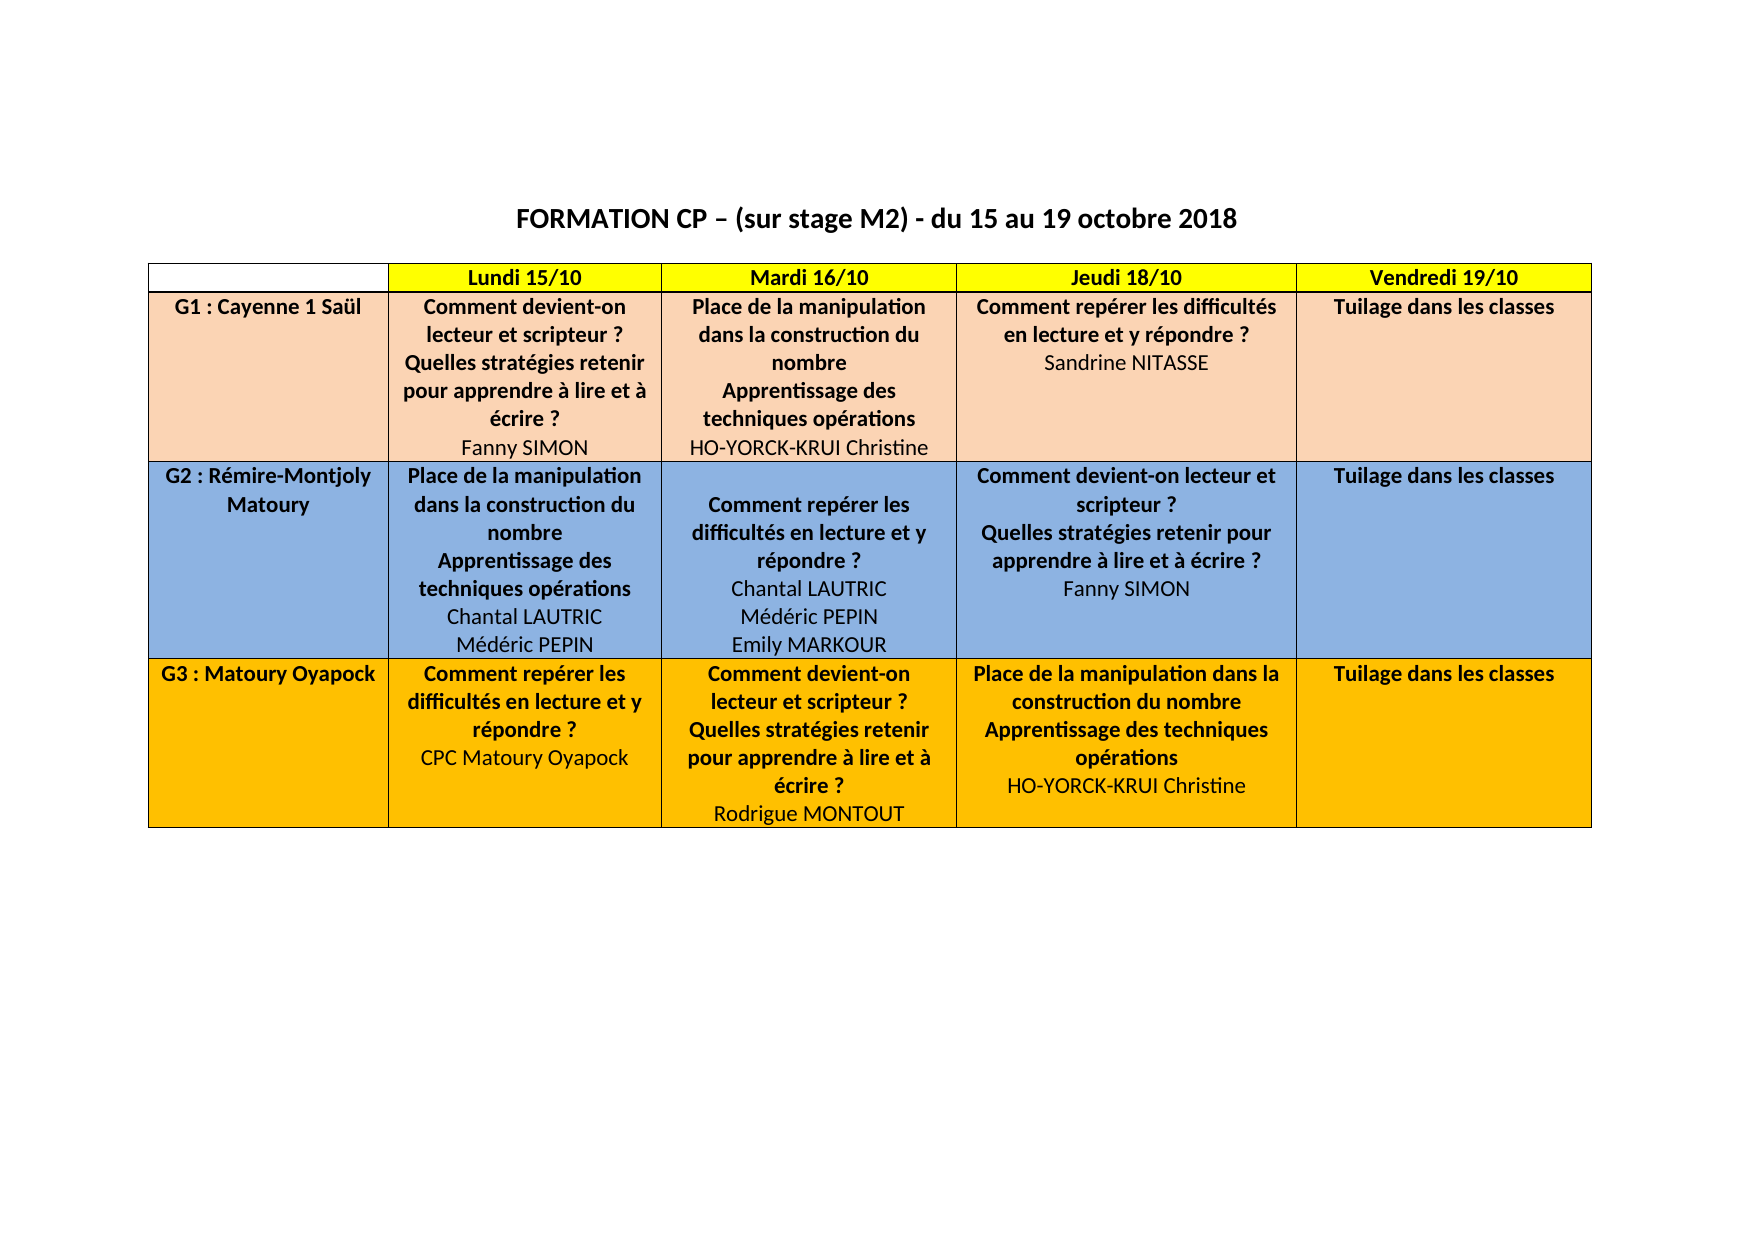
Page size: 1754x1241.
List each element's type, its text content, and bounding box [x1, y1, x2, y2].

table_cell G1 : Cayenne 1 Saül [149, 293, 388, 461]
table_cell Comment repérer les difficultés en lecture et y répondre ? Sandrine NITASSE [957, 293, 1296, 461]
table_cell Comment repérer les difficultés en lecture et y répondre ? Chantal LAUTRIC Médéric PEPIN Emily MARKOUR [662, 462, 956, 658]
table_cell Tuilage dans les classes [1297, 462, 1591, 658]
table_cell Comment devient-on lecteur et scripteur ? Quelles stratégies retenir pour apprendre à lire et à écrire ? Rodrigue MONTOUT [662, 659, 956, 827]
table_header Lundi 15/10 [389, 264, 661, 291]
table_header [149, 264, 388, 291]
table_cell Place de la manipulation dans la construction du nombre Apprentissage des techniques opérations Chantal LAUTRIC Médéric PEPIN [389, 462, 661, 658]
table_cell Comment devient-on lecteur et scripteur ? Quelles stratégies retenir pour apprendre à lire et à écrire ? Fanny SIMON [389, 293, 661, 461]
table_cell Place de la manipulation dans la construction du nombre Apprentissage des techniques opérations HO-YORCK-KRUI Christine [957, 659, 1296, 827]
text FORMATION CP – (sur stage M2) - du 15 au 19 octobre 2018 [148, 201, 1606, 236]
table_cell G3 : Matoury Oyapock [149, 659, 388, 827]
table_cell G2 : Rémire-Montjoly Matoury [149, 462, 388, 658]
table_cell Tuilage dans les classes [1297, 293, 1591, 461]
table_cell Place de la manipulation dans la construction du nombre Apprentissage des techniques opérations HO-YORCK-KRUI Christine [662, 293, 956, 461]
table_cell Comment devient-on lecteur et scripteur ? Quelles stratégies retenir pour apprendre à lire et à écrire ? Fanny SIMON [957, 462, 1296, 658]
table_cell Comment repérer les difficultés en lecture et y répondre ? CPC Matoury Oyapock [389, 659, 661, 827]
table_header Mardi 16/10 [662, 264, 956, 291]
table_header Vendredi 19/10 [1297, 264, 1591, 291]
table_cell Tuilage dans les classes [1297, 659, 1591, 827]
table_header Jeudi 18/10 [957, 264, 1296, 291]
